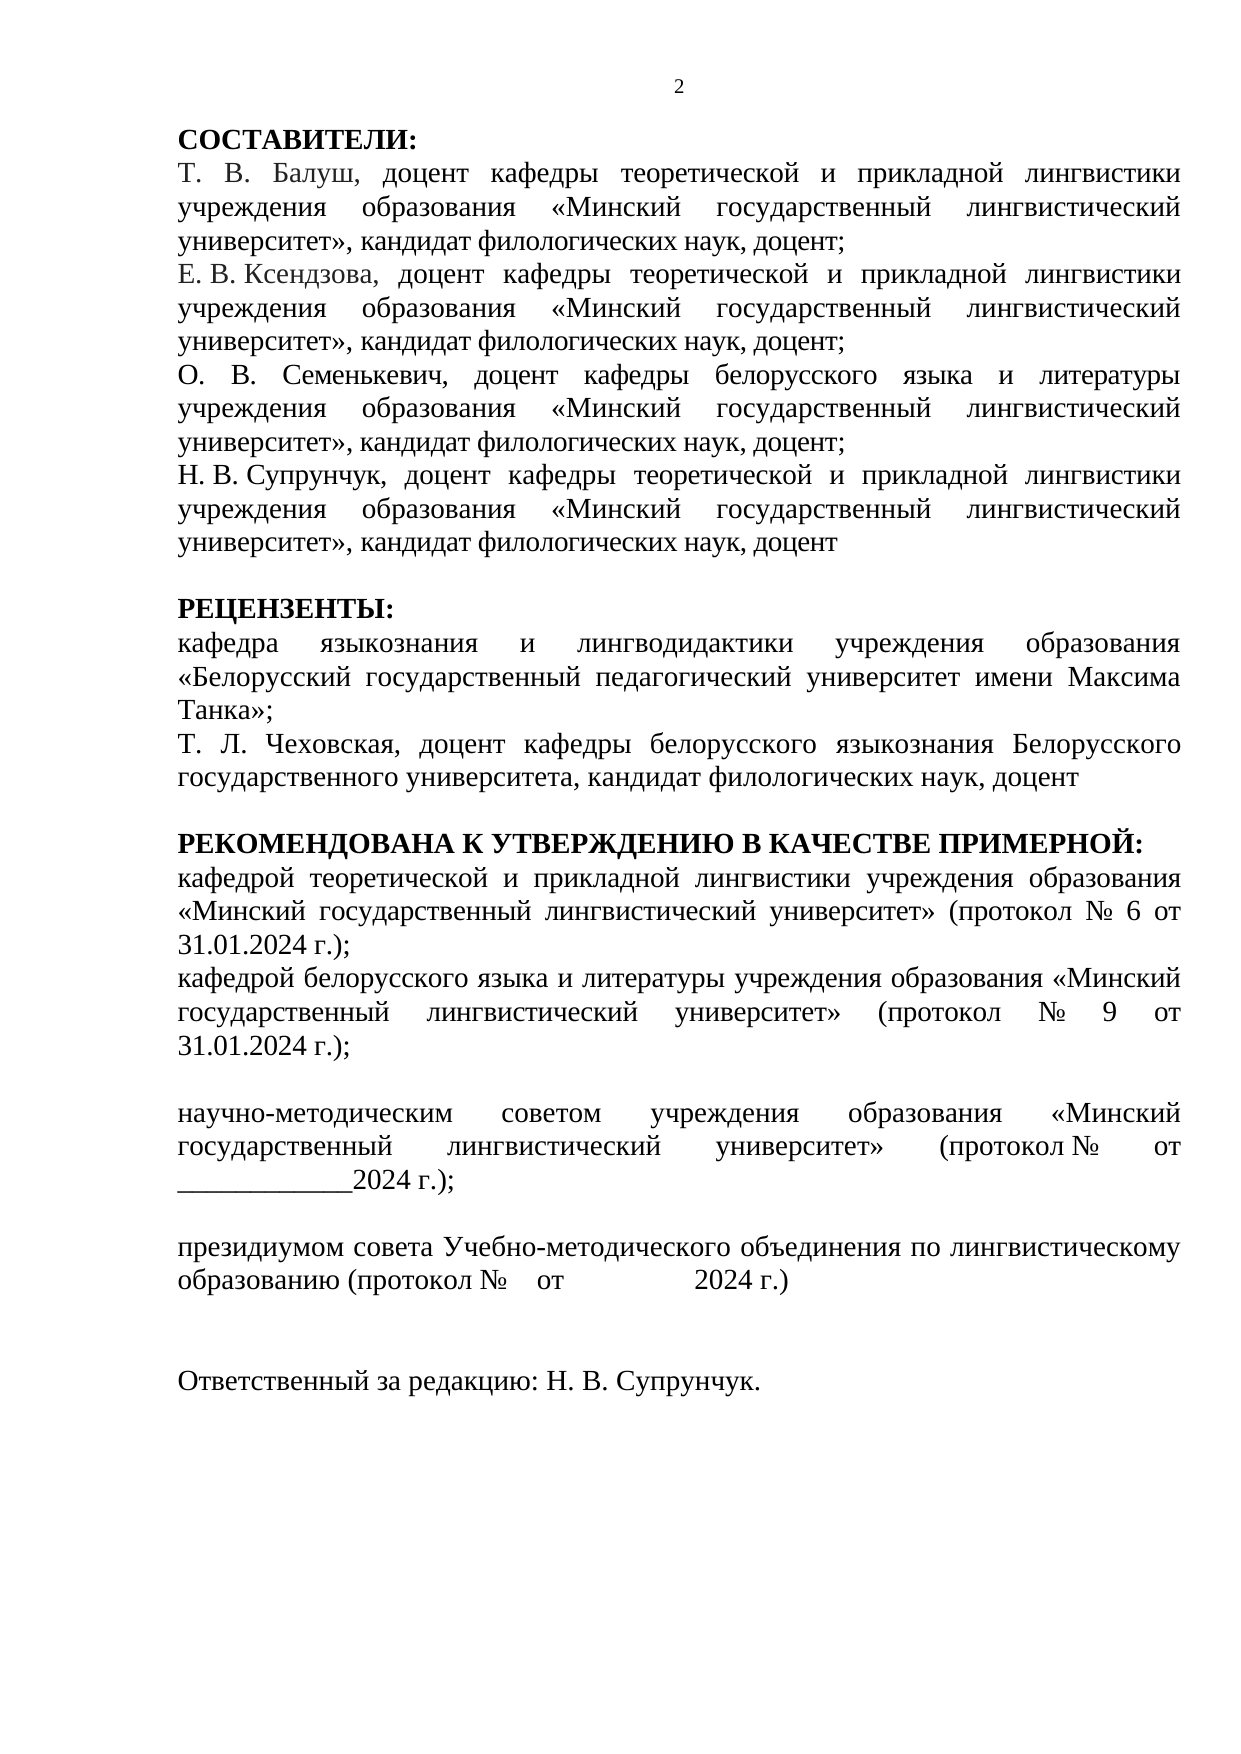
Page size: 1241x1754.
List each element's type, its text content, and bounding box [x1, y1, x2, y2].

text РЕКОМЕНДОВАНА К УТВЕРЖДЕНИЮ В КАЧЕСТВЕ ПРИМЕРНОЙ: [177, 826, 1181, 860]
text Т. Л. Чеховская, доцент кафедры белорусского языкознания Белорусского государственного университета, кандидат филологических наук, доцент [177, 726, 1181, 793]
text президиумом совета Учебно-методического объединения по лингвистическому образованию (протокол № от 2024 г.) [177, 1229, 1181, 1296]
text Т. В. Балуш, доцент кафедры теоретической и прикладной лингвистики учреждения образования «Минский государственный лингвистический университет», кандидат филологических наук, доцент; [177, 156, 1181, 256]
text Е. В. Ксендзова, доцент кафедры теоретической и прикладной лингвистики учреждения образования «Минский государственный лингвистический университет», кандидат филологических наук, доцент; [177, 256, 1181, 357]
text кафедрой теоретической и прикладной лингвистики учреждения образования «Минский государственный лингвистический университет» (протокол № 6 от 31.01.2024 г.); [177, 860, 1181, 961]
text Н. В. Супрунчук, доцент кафедры теоретической и прикладной лингвистики учреждения образования «Минский государственный лингвистический университет», кандидат филологических наук, доцент [177, 457, 1181, 558]
text кафедра языкознания и лингводидактики учреждения образования «Белорусский государственный педагогический университет имени Максима Танка»; [177, 625, 1181, 726]
text РЕЦЕНЗЕНТЫ: [177, 592, 1181, 625]
text научно-методическим советом учреждения образования «Минский государственный лингвистический университет» (протокол № от ____________2024 г.); [177, 1095, 1181, 1195]
text кафедрой белорусского языка и литературы учреждения образования «Минский государственный лингвистический университет» (протокол № 9 от 31.01.2024 г.); [177, 961, 1181, 1061]
text О. В. Семенькевич, доцент кафедры белорусского языка и литературы учреждения образования «Минский государственный лингвистический университет», кандидат филологических наук, доцент; [177, 357, 1181, 457]
text СОСТАВИТЕЛИ: [177, 122, 1181, 156]
text Ответственный за редакцию: Н. В. Супрунчук. [177, 1363, 1181, 1397]
